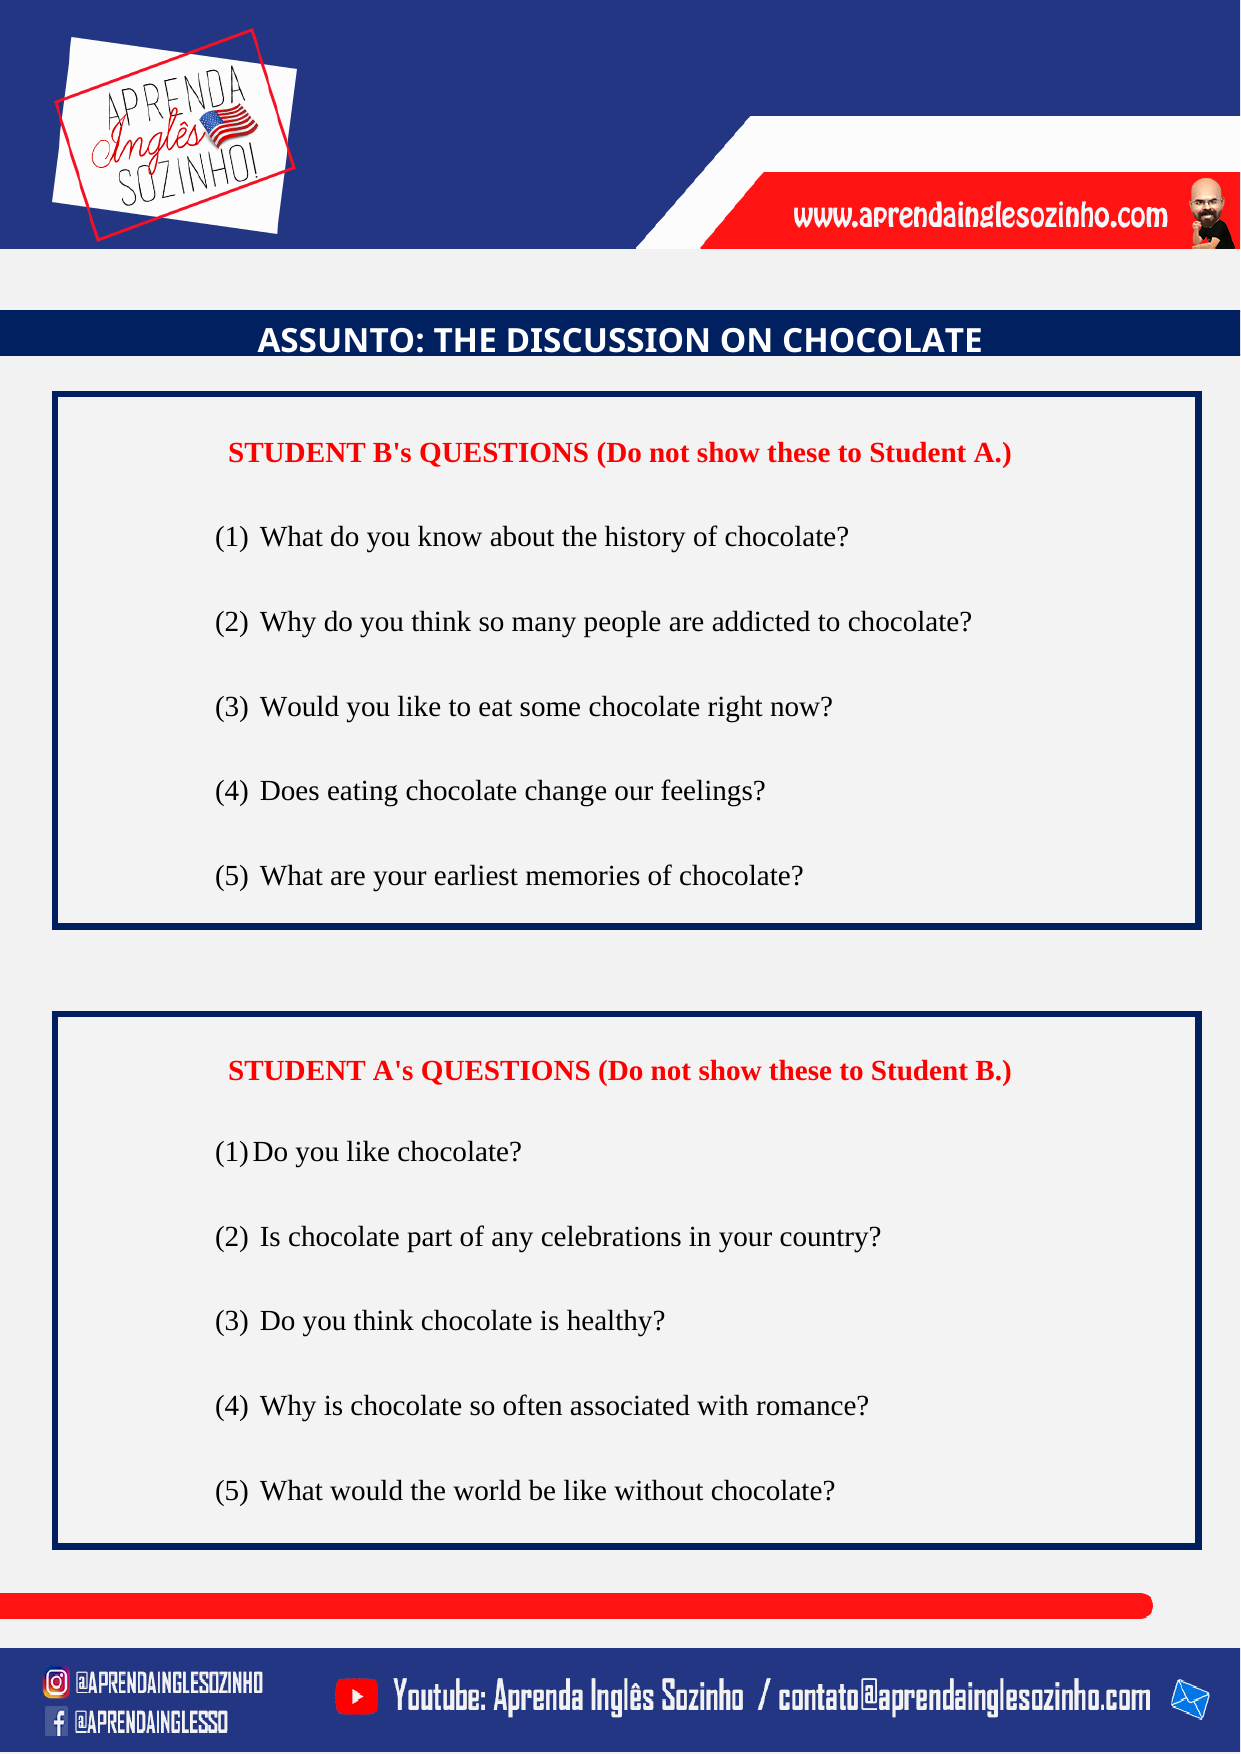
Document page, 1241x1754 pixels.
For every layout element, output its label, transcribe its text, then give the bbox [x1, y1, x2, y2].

list Does eating chocolate change our feelings? [215, 773, 1063, 807]
list Why do you think so many people are addicted to chocolate? [215, 604, 1063, 638]
picture [0, 1561, 1241, 1752]
list Do you think chocolate is healthy? [215, 1303, 1063, 1337]
list Would you like to eat some chocolate right now? [215, 689, 1063, 722]
picture [0, 0, 1241, 249]
list Why is chocolate so often associated with romance? [215, 1388, 1063, 1422]
text ASSUNTO: THE DISCUSSION ON CHOCOLATE [177, 317, 1063, 362]
text STUDENT B's QUESTIONS (Do not show these to Student A.) [177, 435, 1063, 469]
list Is chocolate part of any celebrations in your country? [215, 1219, 1063, 1252]
list Do you like chocolate? [215, 1134, 1063, 1168]
text STUDENT A's QUESTIONS (Do not show these to Student B.) [177, 1053, 1063, 1087]
list What would the world be like without chocolate? [215, 1473, 1063, 1506]
list What are your earliest memories of chocolate? [215, 858, 1063, 891]
list What do you know about the history of chocolate? [215, 519, 1063, 553]
